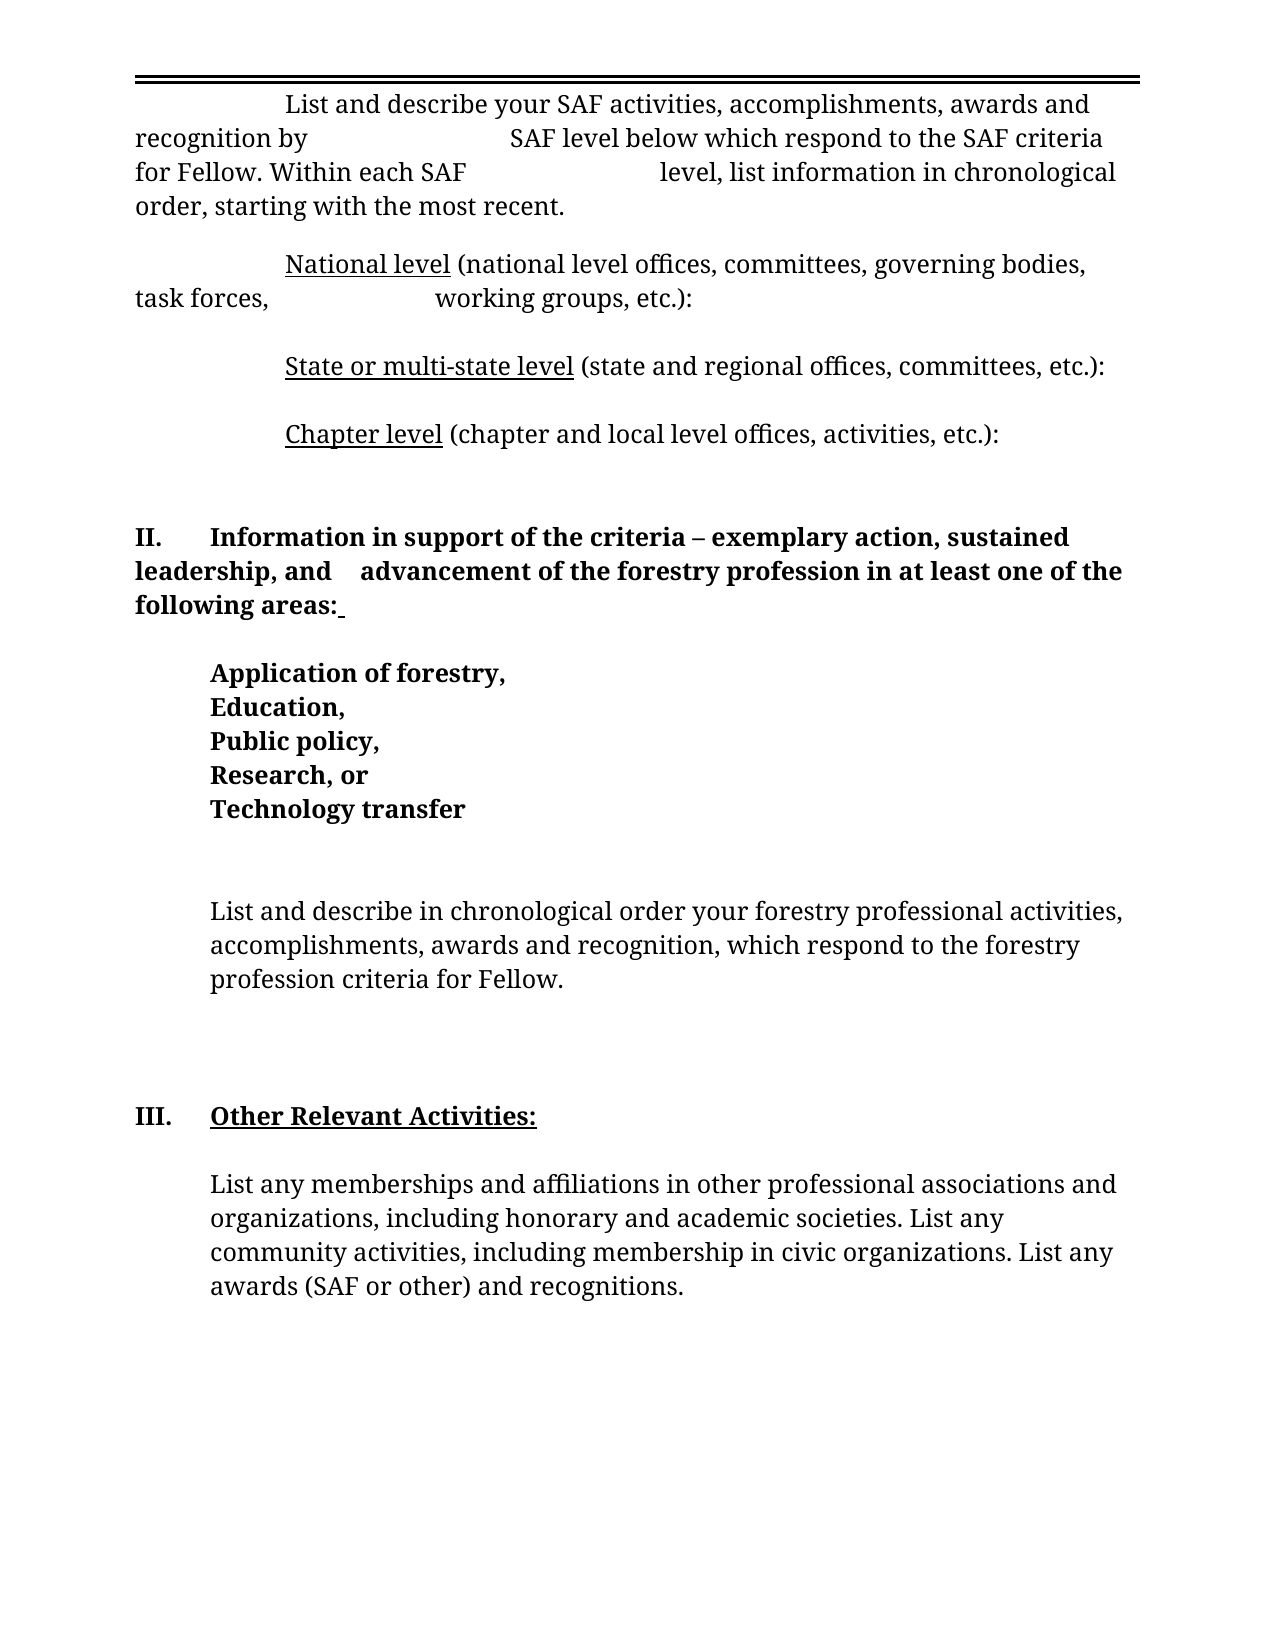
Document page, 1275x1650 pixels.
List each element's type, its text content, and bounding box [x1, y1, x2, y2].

text List any memberships and affiliations in other professional associations and organizations, including honorary and academic societies. List any community activities, including membership in civic organizations. List any awards (SAF or other) and recognitions. [210, 1166, 1140, 1303]
text Public policy, [135, 724, 1140, 758]
text III. Other Relevant Activities: [135, 1098, 1140, 1132]
text Chapter level (chapter and local level offices, activities, etc.): [135, 417, 1140, 451]
text National level (national level offices, committees, governing bodies, task forces, working groups, etc.): [135, 247, 1140, 315]
text Application of forestry, [135, 656, 1140, 689]
text II. Information in support of the criteria – exemplary action, sustained leadership, and advancement of the forestry profession in at least one of the following areas: [135, 519, 1140, 621]
text State or multi-state level (state and regional offices, committees, etc.): [135, 349, 1140, 383]
text List and describe your SAF activities, accomplishments, awards and recognition by SAF level below which respond to the SAF criteria for Fellow. Within each SAF level, list information in chronological order, starting with the most recent. [135, 84, 1140, 223]
text Education, [135, 689, 1140, 724]
text Technology transfer [135, 792, 1140, 826]
text Research, or [135, 758, 1140, 792]
text List and describe in chronological order your forestry professional activities, accomplishments, awards and recognition, which respond to the forestry profession criteria for Fellow. [210, 894, 1140, 996]
